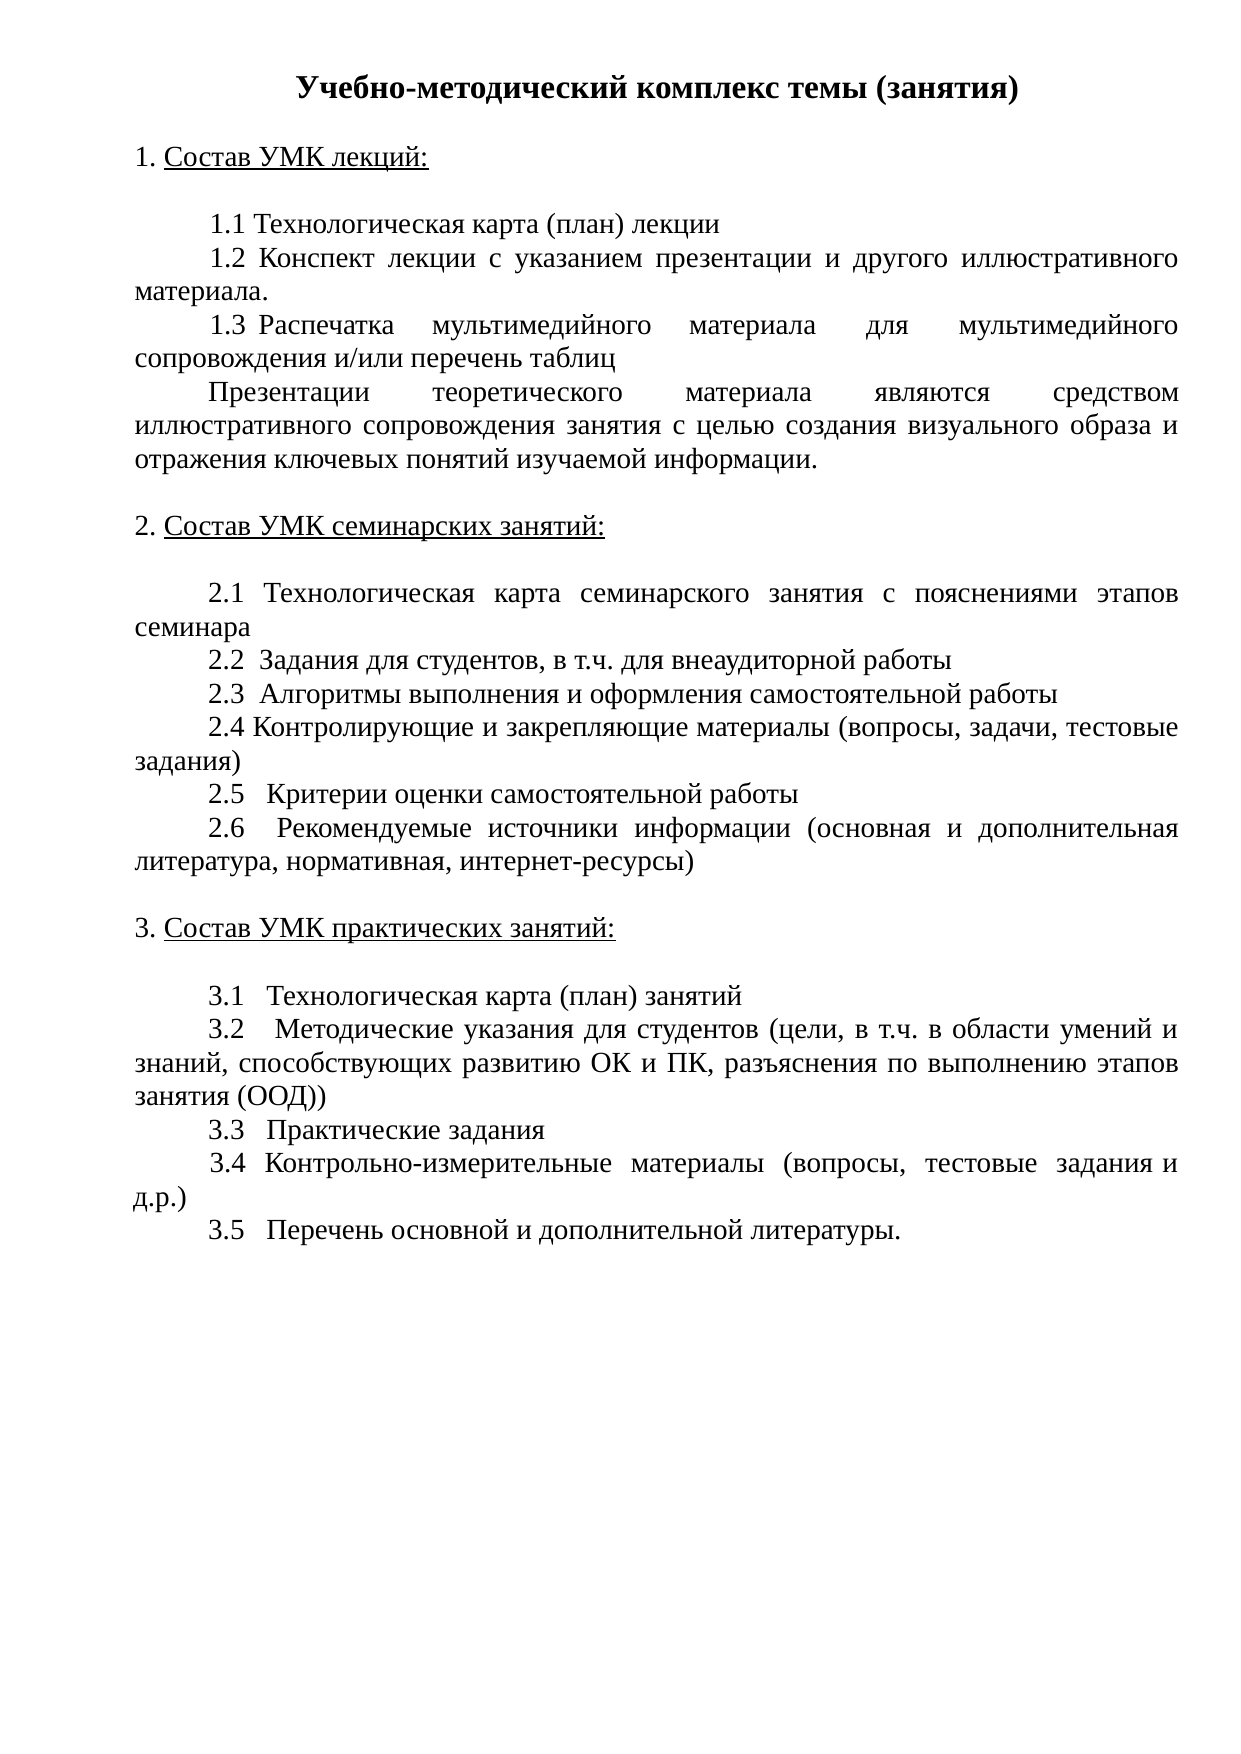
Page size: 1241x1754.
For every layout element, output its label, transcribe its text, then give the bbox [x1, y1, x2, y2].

text 3. Состав УМК практических занятий: [134, 911, 1180, 944]
text 1.3 Распечатка мультимедийного материала для мультимедийного сопровождения и/или перечень таблиц [134, 307, 1180, 374]
text 2.5 Критерии оценки самостоятельной работы [134, 776, 1180, 810]
text 2.2 Задания для студентов, в т.ч. для внеаудиторной работы [134, 642, 1180, 676]
text 2.1 Технологическая карта семинарского занятия с пояснениями этапов семинара [134, 575, 1180, 642]
text 1.2 Конспект лекции с указанием презентации и другого иллюстративного материала. [134, 240, 1180, 307]
text 2.3 Алгоритмы выполнения и оформления самостоятельной работы [134, 676, 1180, 709]
text Презентации теоретического материала являются средством иллюстративного сопровождения занятия с целью создания визуального образа и отражения ключевых понятий изучаемой информации. [134, 374, 1180, 474]
text Учебно-методический комплекс темы (занятия) [134, 67, 1180, 106]
text 3.2 Методические указания для студентов (цели, в т.ч. в области умений и знаний, способствующих развитию ОК и ПК, разъяснения по выполнению этапов занятия (ООД)) [134, 1011, 1180, 1112]
text 3.4 Контрольно-измерительные материалы (вопросы, тестовые задания и д.р.) [133, 1145, 1180, 1212]
text 3.1 Технологическая карта (план) занятий [134, 978, 1180, 1011]
text 3.3 Практические задания [134, 1112, 1180, 1145]
text 2.6 Рекомендуемые источники информации (основная и дополнительная литература, нормативная, интернет-ресурсы) [134, 810, 1180, 877]
text 2. Состав УМК семинарских занятий: [134, 508, 1180, 542]
text 3.5 Перечень основной и дополнительной литературы. [134, 1212, 1180, 1246]
text 1. Состав УМК лекций: [134, 139, 1180, 173]
text 1.1 Технологическая карта (план) лекции [134, 206, 1180, 240]
text 2.4 Контролирующие и закрепляющие материалы (вопросы, задачи, тестовые задания) [134, 709, 1180, 776]
